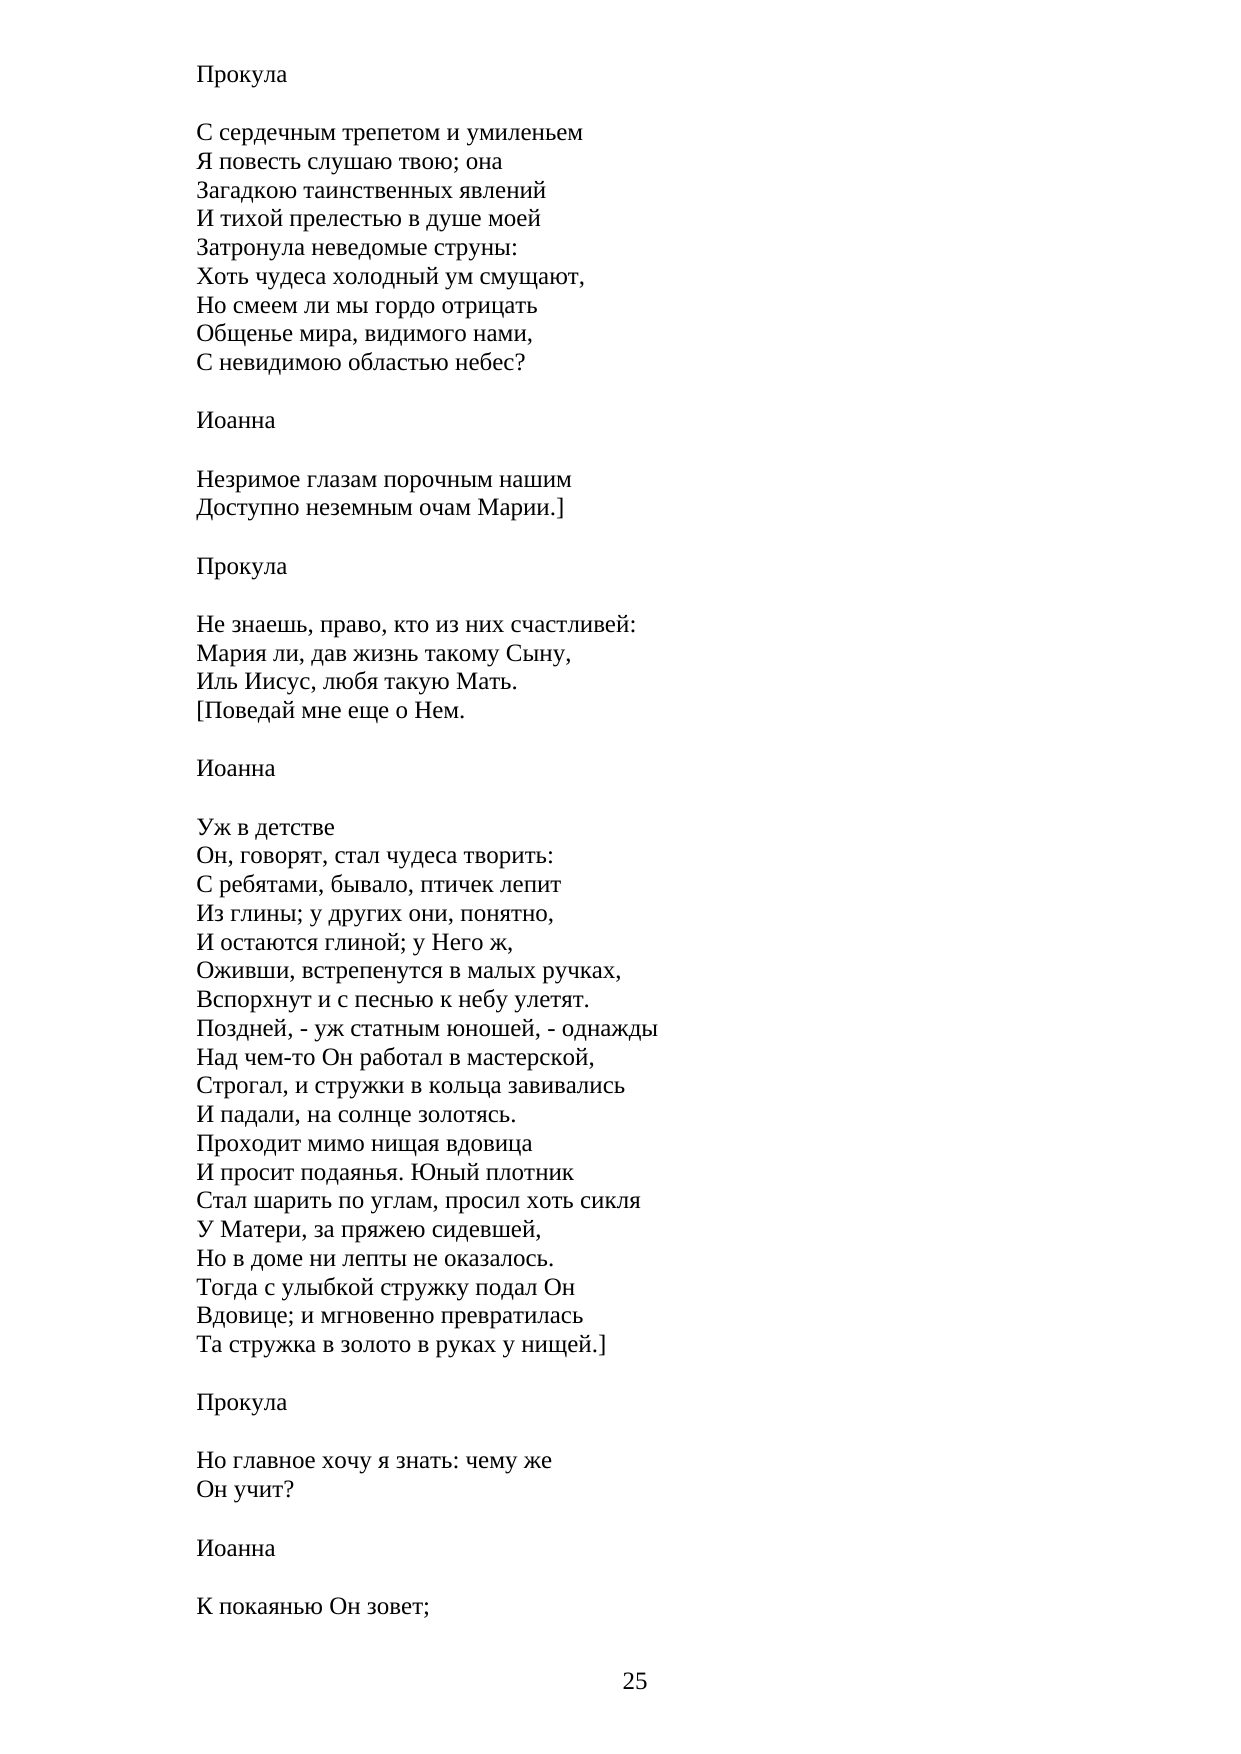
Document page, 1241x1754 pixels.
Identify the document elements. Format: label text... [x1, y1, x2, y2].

text И просит подаянья. Юный плотник [177, 1157, 1152, 1185]
text Тогда с улыбкой стружку подал Он [177, 1272, 1152, 1300]
text Из глины; у других они, понятно, [177, 898, 1152, 927]
text К покаянью Он зовет; [177, 1591, 1152, 1619]
text [Поведай мне еще о Нем. [177, 695, 1152, 724]
text Но смеем ли мы гордо отрицать [177, 290, 1152, 318]
text Вдовице; и мгновенно превратилась [177, 1300, 1152, 1329]
text Мария ли, дав жизнь такому Сыну, [177, 638, 1152, 666]
text У Матери, за пряжею сидевшей, [177, 1214, 1152, 1243]
text Иоанна [177, 1533, 1152, 1561]
text Доступно неземным очам Марии.] [177, 492, 1152, 521]
text Прокула [177, 59, 1152, 88]
text Та стружка в золото в руках у нищей.] [177, 1329, 1152, 1358]
text Уж в детстве [177, 812, 1152, 840]
text Оживши, встрепенутся в малых ручках, [177, 955, 1152, 984]
text Общенье мира, видимого нами, [177, 318, 1152, 347]
text Иоанна [177, 753, 1152, 782]
text И остаются глиной; у Него ж, [177, 927, 1152, 955]
text Он, говорят, стал чудеса творить: [177, 840, 1152, 869]
text Затронула неведомые струны: [177, 232, 1152, 261]
text Не знаешь, право, кто из них счастливей: [177, 609, 1152, 638]
text С ребятами, бывало, птичек лепит [177, 869, 1152, 898]
text С невидимою областью небес? [177, 347, 1152, 376]
text Я повесть слушаю твою; она [177, 146, 1152, 175]
text Незримое глазам порочным нашим [177, 464, 1152, 492]
text И тихой прелестью в душе моей [177, 203, 1152, 232]
text И падали, на солнце золотясь. [177, 1099, 1152, 1128]
text С сердечным трепетом и умиленьем [177, 117, 1152, 146]
text Хоть чудеса холодный ум смущают, [177, 261, 1152, 290]
text Прокула [177, 551, 1152, 579]
text Иль Иисус, любя такую Мать. [177, 666, 1152, 695]
text Вспорхнут и с песнью к небу улетят. [177, 984, 1152, 1013]
text Проходит мимо нищая вдовица [177, 1128, 1152, 1157]
text Стал шарить по углам, просил хоть сикля [177, 1185, 1152, 1214]
text Иоанна [177, 406, 1152, 434]
text Над чем-то Он работал в мастерской, [177, 1042, 1152, 1070]
text Но в доме ни лепты не оказалось. [177, 1243, 1152, 1272]
text Строгал, и стружки в кольца завивались [177, 1070, 1152, 1099]
text Он учит? [177, 1474, 1152, 1503]
text Прокула [177, 1387, 1152, 1416]
text Загадкою таинственных явлений [177, 175, 1152, 203]
text Но главное хочу я знать: чему же [177, 1446, 1152, 1474]
text Поздней, - уж статным юношей, - однажды [177, 1013, 1152, 1042]
